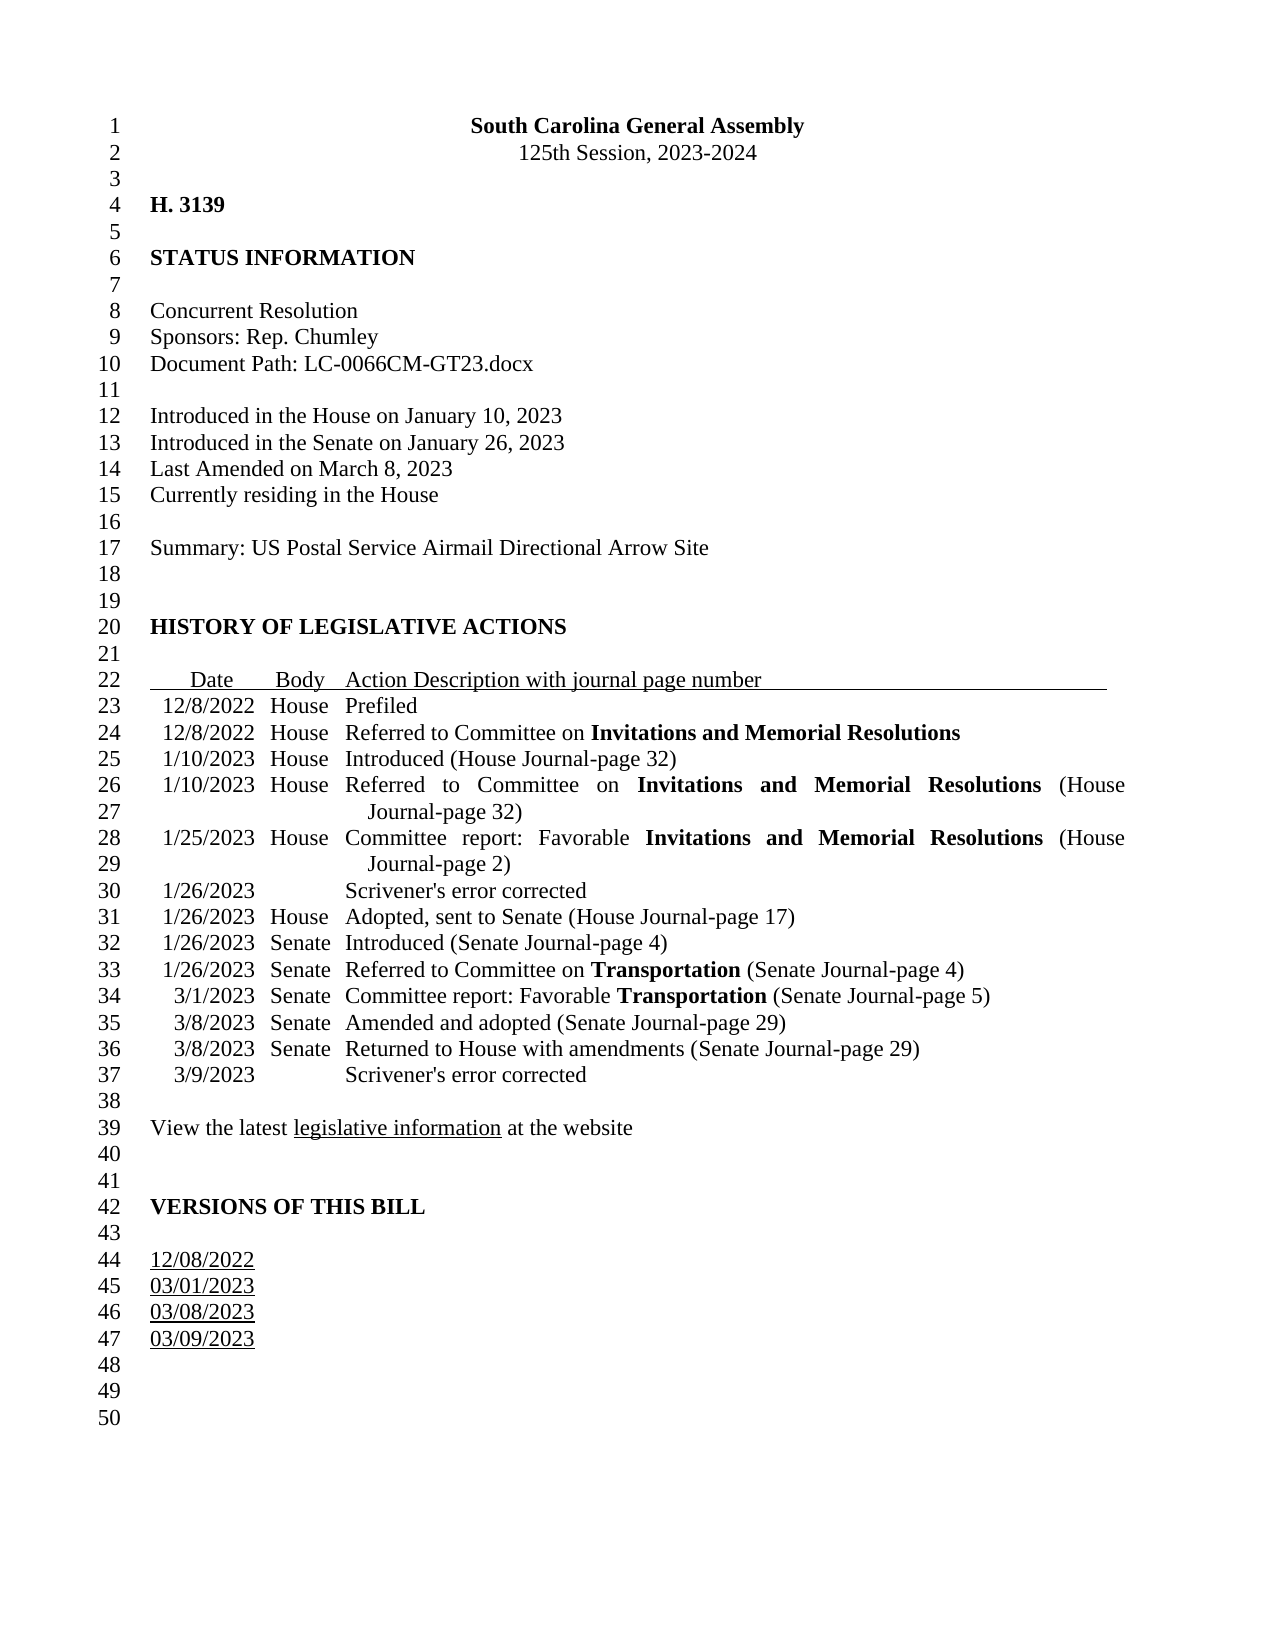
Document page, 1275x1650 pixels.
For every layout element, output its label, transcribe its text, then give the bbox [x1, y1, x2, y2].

text 12/08/2022 [150, 1246, 1125, 1272]
text Last Amended on March 8, 2023 [150, 455, 1125, 481]
text HISTORY OF LEGISLATIVE ACTIONS [150, 613, 1125, 639]
text 1/26/2023 Senate Referred to Committee on Transportation (Senate Journal-page 4) [150, 956, 1125, 982]
text Introduced in the Senate on January 26, 2023 [150, 429, 1125, 455]
text 03/01/2023 [150, 1272, 1125, 1298]
text 1/10/2023 House Referred to Committee on Invitations and Memorial Resolutions (House Journal-page 32) [150, 771, 1125, 824]
text Document Path: LC-0066CM-GT23.docx [150, 350, 1125, 376]
text Currently residing in the House [150, 481, 1125, 508]
text South Carolina General Assembly [150, 112, 1125, 139]
text 3/1/2023 Senate Committee report: Favorable Transportation (Senate Journal-page 5) [150, 982, 1125, 1008]
text Date Body Action Description with journal page number [150, 666, 1125, 692]
text Summary: US Postal Service Airmail Directional Arrow Site [150, 534, 1125, 561]
text 12/8/2022 House Prefiled [150, 692, 1125, 719]
text 125th Session, 2023-2024 [150, 139, 1125, 165]
text 1/10/2023 House Introduced (House Journal-page 32) [150, 745, 1125, 771]
text VERSIONS OF THIS BILL [150, 1193, 1125, 1219]
text 1/26/2023 Scrivener's error corrected [150, 877, 1125, 903]
text H. 3139 [150, 192, 1125, 218]
text Sponsors: Rep. Chumley [150, 323, 1125, 350]
text 12/8/2022 House Referred to Committee on Invitations and Memorial Resolutions [150, 719, 1125, 745]
text 1/26/2023 Senate Introduced (Senate Journal-page 4) [150, 929, 1125, 956]
text 1/26/2023 House Adopted, sent to Senate (House Journal-page 17) [150, 903, 1125, 929]
text 3/8/2023 Senate Amended and adopted (Senate Journal-page 29) [150, 1008, 1125, 1035]
text Introduced in the House on January 10, 2023 [150, 402, 1125, 429]
text 03/09/2023 [150, 1325, 1125, 1351]
text 3/9/2023 Scrivener's error corrected [150, 1061, 1125, 1088]
text 3/8/2023 Senate Returned to House with amendments (Senate Journal-page 29) [150, 1035, 1125, 1061]
text Concurrent Resolution [150, 297, 1125, 323]
text STATUS INFORMATION [150, 244, 1125, 271]
text View the latest legislative information at the website [150, 1114, 1125, 1140]
text 1/25/2023 House Committee report: Favorable Invitations and Memorial Resolutions (House Journal-page 2) [150, 824, 1125, 877]
text 03/08/2023 [150, 1298, 1125, 1325]
